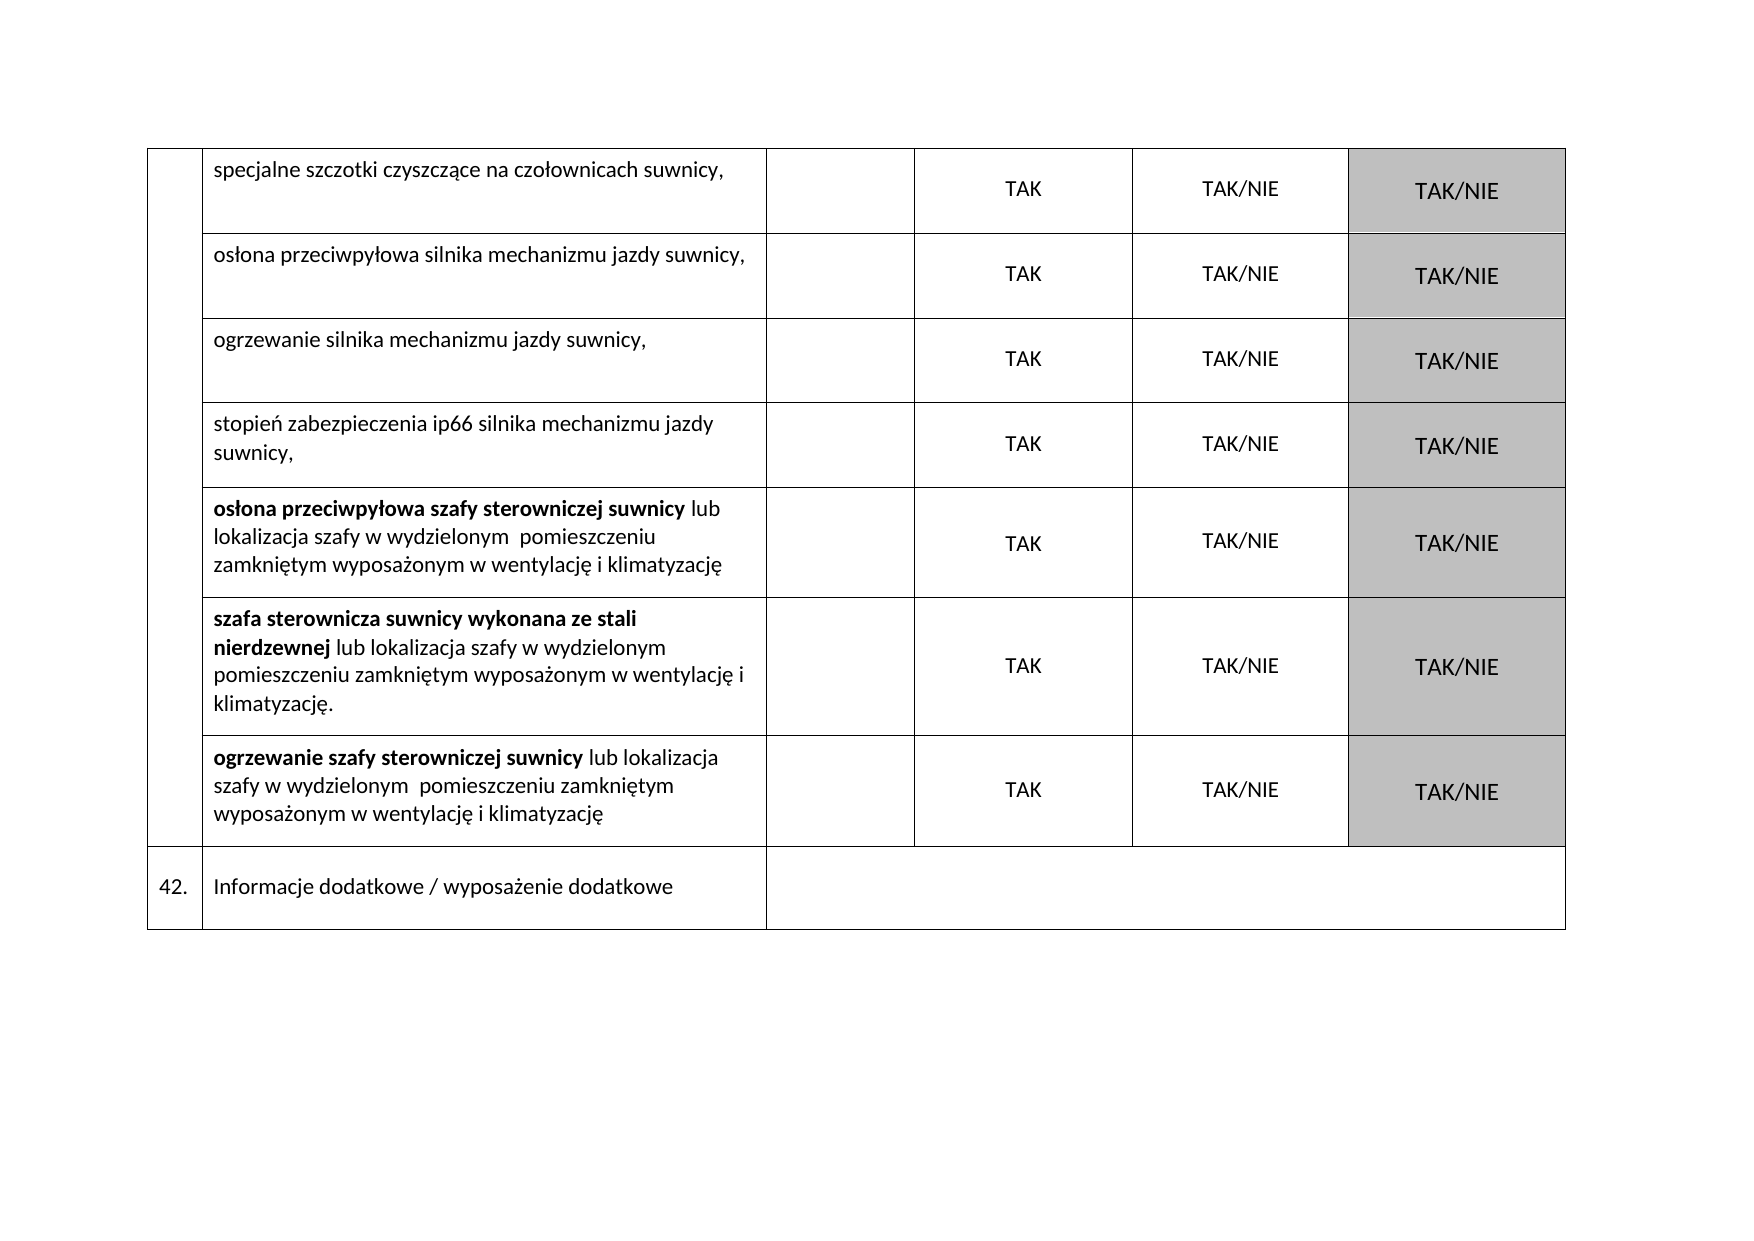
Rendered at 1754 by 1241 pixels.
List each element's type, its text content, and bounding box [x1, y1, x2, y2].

table_cell TAK [915, 736, 1132, 846]
table_cell [767, 847, 1565, 929]
table_cell [767, 149, 914, 232]
table_cell szafa sterownicza suwnicy wykonana ze stali nierdzewnej lub lokalizacja szafy w wydzielonym pomieszczeniu zamkniętym wyposażonym w wentylację i klimatyzację. [203, 598, 766, 735]
table_cell TAK/NIE [1133, 736, 1348, 846]
table_cell [767, 319, 914, 402]
table_cell [767, 403, 914, 487]
table_cell TAK [915, 319, 1132, 402]
table_cell [767, 488, 914, 597]
table_cell TAK/NIE [1349, 736, 1565, 846]
table_cell osłona przeciwpyłowa szafy sterowniczej suwnicy lub lokalizacja szafy w wydzielonym pomieszczeniu zamkniętym wyposażonym w wentylację i klimatyzację [203, 488, 766, 597]
table_cell TAK/NIE [1133, 234, 1348, 317]
table_cell ogrzewanie silnika mechanizmu jazdy suwnicy, [203, 319, 766, 402]
table_cell TAK [915, 234, 1132, 317]
table_cell TAK [915, 488, 1132, 597]
table_cell Informacje dodatkowe / wyposażenie dodatkowe [203, 847, 766, 929]
table_cell [767, 234, 914, 317]
table_cell TAK/NIE [1133, 403, 1348, 487]
table_cell TAK/NIE [1133, 319, 1348, 402]
table_cell TAK/NIE [1133, 488, 1348, 597]
table_cell TAK/NIE [1349, 403, 1565, 487]
table_cell TAK [915, 598, 1132, 735]
table_cell TAK/NIE [1349, 598, 1565, 735]
table_cell TAK/NIE [1133, 149, 1348, 232]
table_cell ogrzewanie szafy sterowniczej suwnicy lub lokalizacja szafy w wydzielonym pomieszczeniu zamkniętym wyposażonym w wentylację i klimatyzację [203, 736, 766, 846]
table_cell stopień zabezpieczenia ip66 silnika mechanizmu jazdy suwnicy, [203, 403, 766, 487]
table_cell TAK/NIE [1349, 149, 1565, 232]
table_cell TAK/NIE [1349, 319, 1565, 402]
table_cell TAK [915, 403, 1132, 487]
table_cell [148, 847, 202, 929]
table_cell TAK/NIE [1349, 234, 1565, 317]
table_cell [767, 598, 914, 735]
table_cell [148, 735, 202, 846]
table_cell TAK/NIE [1133, 598, 1348, 735]
table_cell osłona przeciwpyłowa silnika mechanizmu jazdy suwnicy, [203, 234, 766, 317]
table_cell TAK/NIE [1349, 488, 1565, 597]
table_cell TAK [915, 149, 1132, 232]
table_cell specjalne szczotki czyszczące na czołownicach suwnicy, [203, 149, 766, 232]
table_cell [767, 736, 914, 846]
